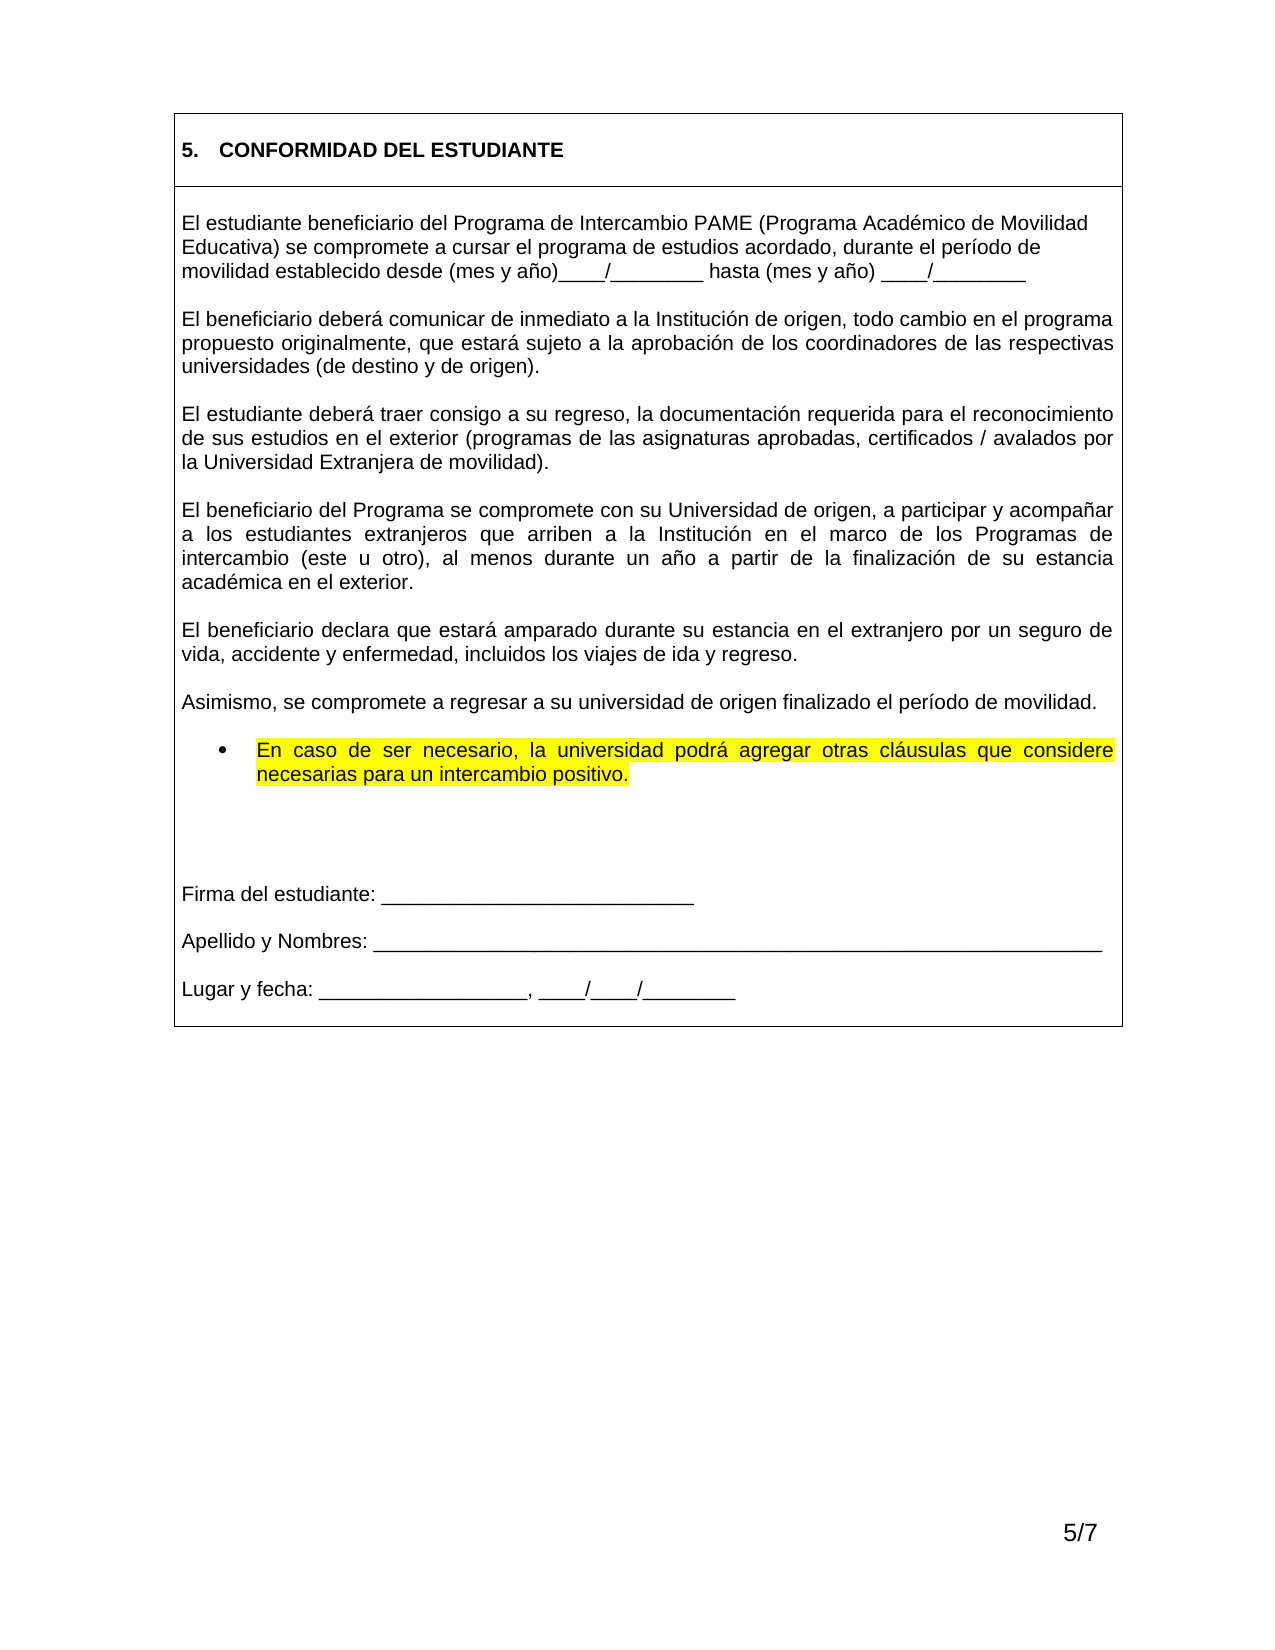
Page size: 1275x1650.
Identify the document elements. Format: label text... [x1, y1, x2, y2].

table_cell El estudiante beneficiario del Programa de Intercambio PAME (Programa Académico de Movilidad Educativa) se compromete a cursar el programa de estudios acordado, durante el período de movilidad establecido desde (mes y año)____/________ hasta (mes y año) ____/________ El beneficiario deberá comunicar de inmediato a la Institución de origen, todo cambio en el programa propuesto originalmente, que estará sujeto a la aprobación de los coordinadores de las respectivas universidades (de destino y de origen). El estudiante deberá traer consigo a su regreso, la documentación requerida para el reconocimiento de sus estudios en el exterior (programas de las asignaturas aprobadas, certificados / avalados por la Universidad Extranjera de movilidad). El beneficiario del Programa se compromete con su Universidad de origen, a participar y acompañar a los estudiantes extranjeros que arriben a la Institución en el marco de los Programas de intercambio (este u otro), al menos durante un año a partir de la finalización de su estancia académica en el exterior. El beneficiario declara que estará amparado durante su estancia en el extranjero por un seguro de vida, accidente y enfermedad, incluidos los viajes de ida y regreso. Asimismo, se compromete a regresar a su universidad de origen finalizado el período de movilidad. En caso de ser necesario, la universidad podrá agregar otras cláusulas que considere necesarias para un intercambio positivo. Firma del estudiante: ___________________________ Apellido y Nombres: _______________________________________________________________ Lugar y fecha: __________________, ____/____/________ [175, 187, 1122, 1026]
table_header CONFORMIDAD DEL ESTUDIANTE [175, 114, 1122, 186]
